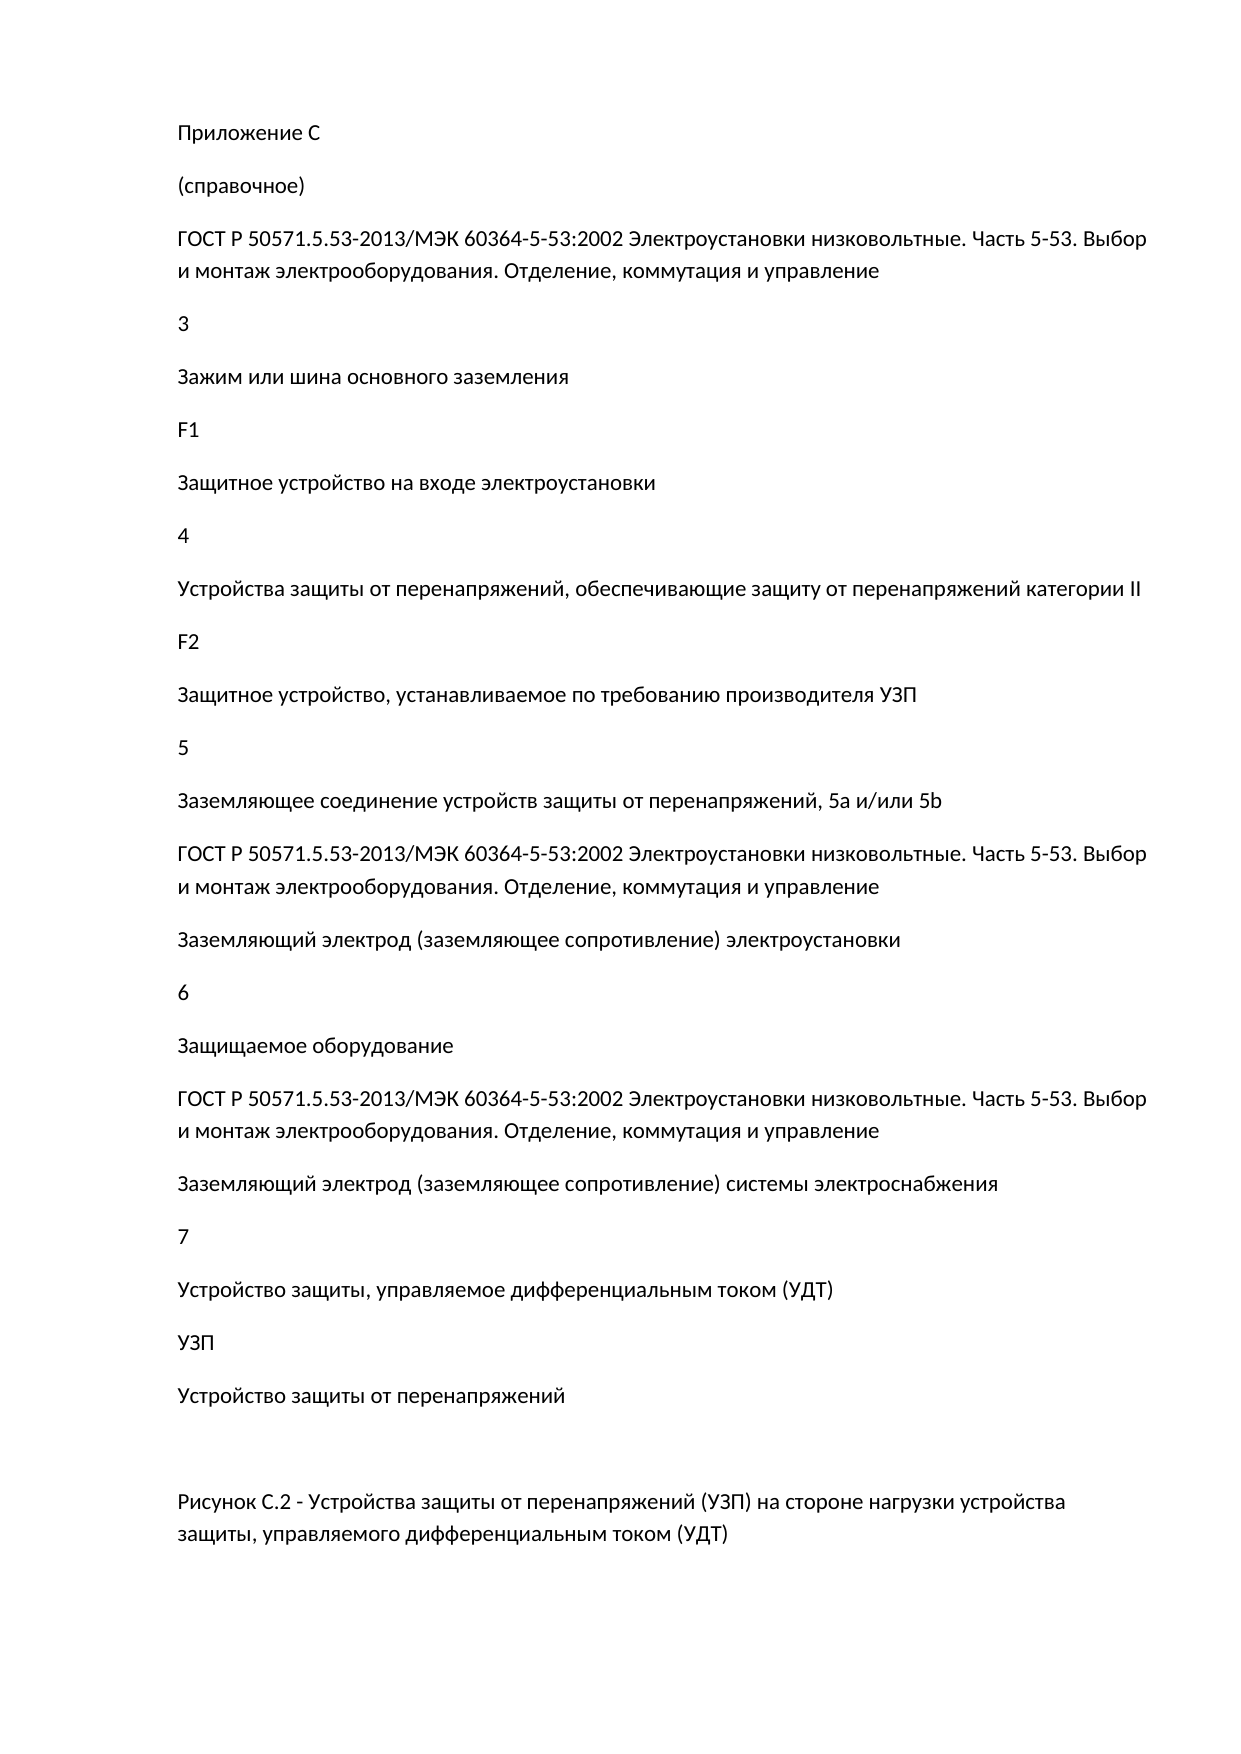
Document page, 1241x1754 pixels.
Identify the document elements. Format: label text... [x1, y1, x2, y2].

text Устройство защиты, управляемое дифференциальным током (УДТ) [177, 1275, 1152, 1303]
text Заземляющий электрод (заземляющее сопротивление) электроустановки [177, 925, 1152, 953]
text F1 [177, 415, 1152, 443]
text 3 [177, 309, 1152, 337]
text F2 [177, 627, 1152, 656]
text ГОСТ Р 50571.5.53-2013/МЭК 60364-5-53:2002 Электроустановки низковольтные. Часть 5-53. Выбор и монтаж электрооборудования. Отделение, коммутация и управление [177, 839, 1152, 900]
text 4 [177, 521, 1152, 549]
text Устройство защиты от перенапряжений [177, 1381, 1152, 1409]
text Защитное устройство, устанавливаемое по требованию производителя УЗП [177, 681, 1152, 708]
text УЗП [177, 1328, 1152, 1356]
text 5 [177, 733, 1152, 762]
text Защищаемое оборудование [177, 1031, 1152, 1059]
text 7 [177, 1222, 1152, 1250]
text Приложение С [177, 118, 1152, 146]
text Защитное устройство на входе электроустановки [177, 468, 1152, 496]
text ГОСТ Р 50571.5.53-2013/МЭК 60364-5-53:2002 Электроустановки низковольтные. Часть 5-53. Выбор и монтаж электрооборудования. Отделение, коммутация и управление [177, 1084, 1152, 1144]
text 6 [177, 978, 1152, 1006]
text (справочное) [177, 171, 1152, 199]
text Зажим или шина основного заземления [177, 362, 1152, 390]
text Заземляющий электрод (заземляющее сопротивление) системы электроснабжения [177, 1169, 1152, 1197]
text Заземляющее соединение устройств защиты от перенапряжений, 5а и/или 5b [177, 787, 1152, 814]
text Устройства защиты от перенапряжений, обеспечивающие защиту от перенапряжений категории II [177, 574, 1152, 602]
text ГОСТ Р 50571.5.53-2013/МЭК 60364-5-53:2002 Электроустановки низковольтные. Часть 5-53. Выбор и монтаж электрооборудования. Отделение, коммутация и управление [177, 224, 1152, 284]
text Рисунок С.2 - Устройства защиты от перенапряжений (УЗП) на стороне нагрузки устройства защиты, управляемого дифференциальным током (УДТ) [177, 1487, 1152, 1547]
